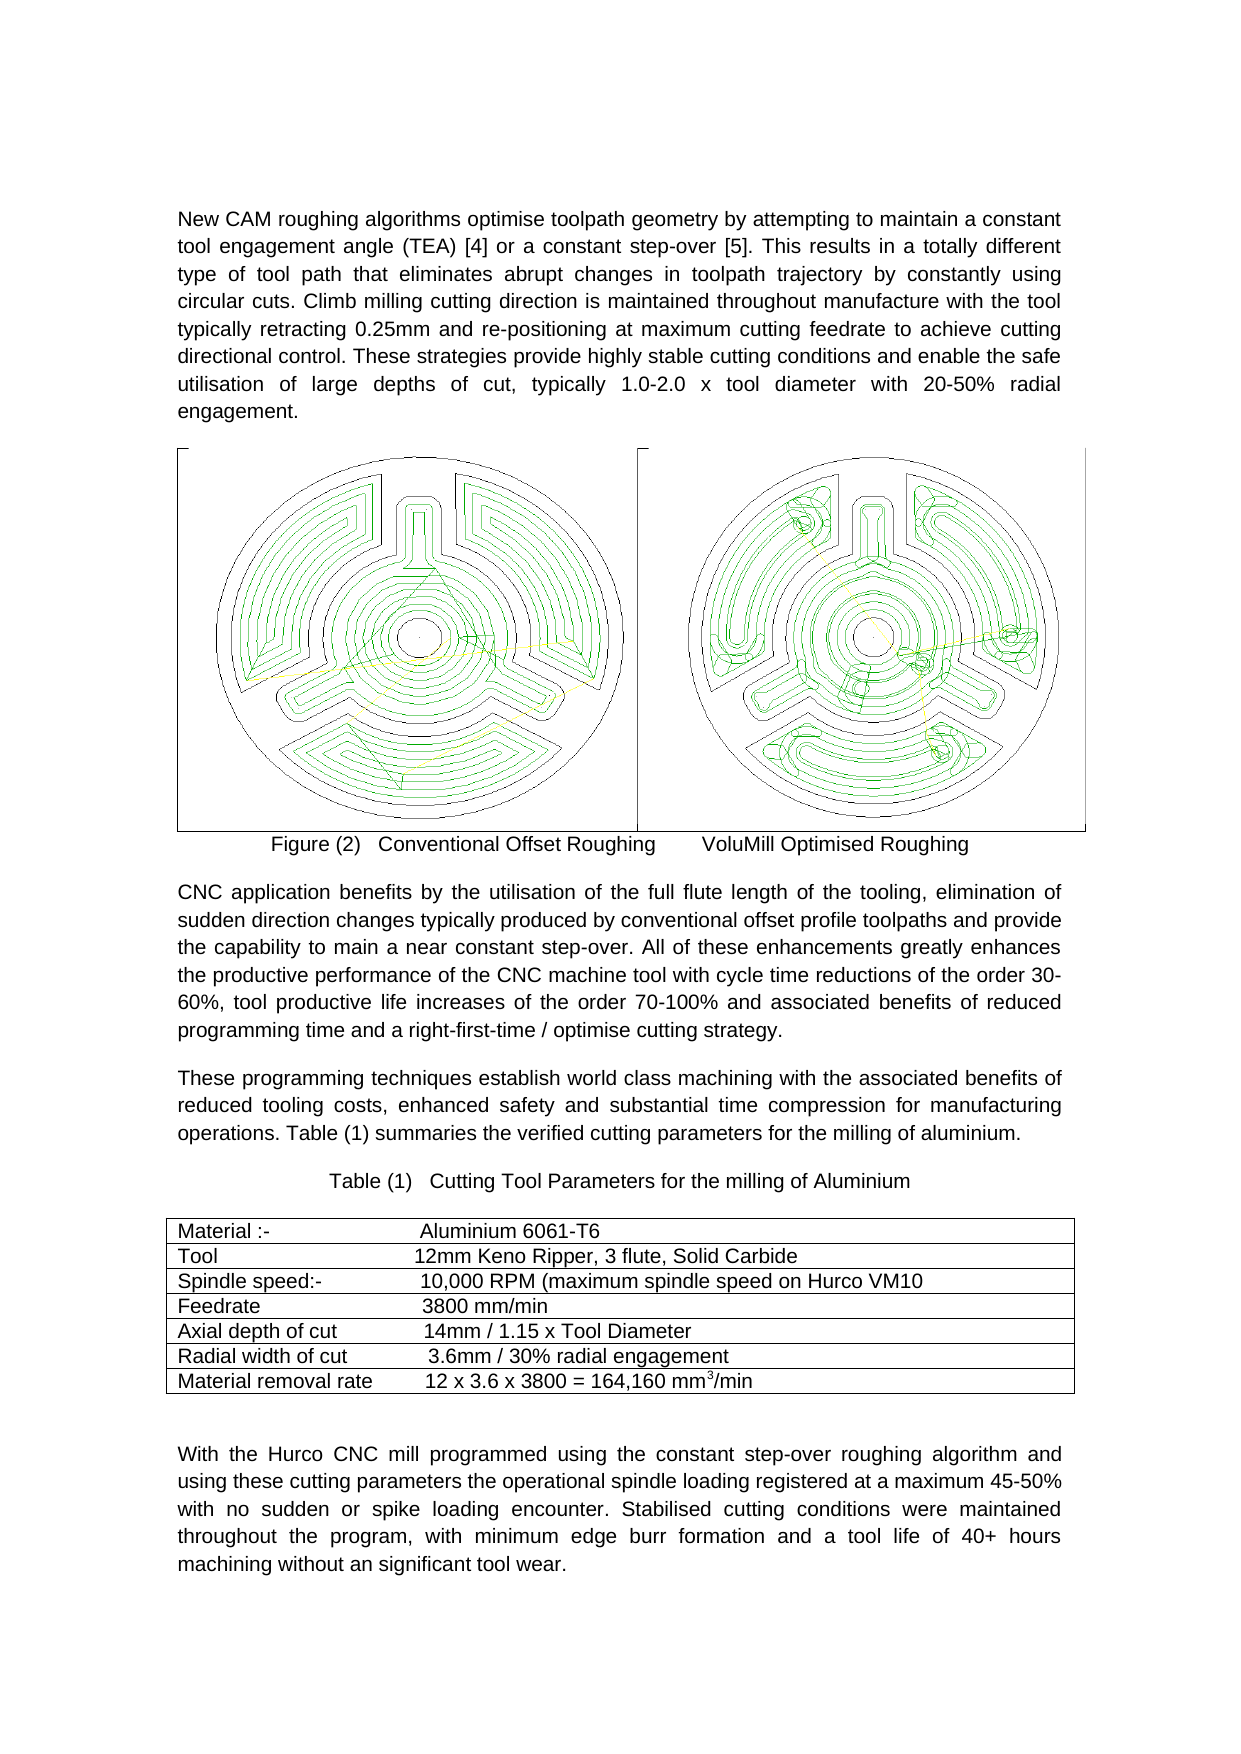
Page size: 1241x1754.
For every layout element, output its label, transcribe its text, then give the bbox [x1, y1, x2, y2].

text Figure (2) Conventional Offset Roughing VoluMill Optimised Roughing [177, 832, 1063, 856]
table_cell Radial width of cut 3.6mm / 30% radial engagement [167, 1344, 1074, 1367]
table_cell Axial depth of cut 14mm / 1.15 x Tool Diameter [167, 1319, 1074, 1342]
table_header Material :- Aluminium 6061-T6 [167, 1219, 1074, 1242]
text These programming techniques establish world class machining with the associated benefits of reduced tooling costs, enhanced safety and substantial time compression for manufacturing operations. Table (1) summaries the verified cutting parameters for the milling of aluminium. [177, 1066, 1063, 1145]
text New CAM roughing algorithms optimise toolpath geometry by attempting to maintain a constant tool engagement angle (TEA) [4] or a constant step-over [5]. This results in a totally different type of tool path that eliminates abrupt changes in toolpath trajectory by constantly using circular cuts. Climb milling cutting direction is maintained throughout manufacture with the tool typically retracting 0.25mm and re-positioning at maximum cutting feedrate to achieve cutting directional control. These strategies provide highly stable cutting conditions and enable the safe utilisation of large depths of cut, typically 1.0-2.0 x tool diameter with 20-50% radial engagement. [177, 207, 1063, 423]
picture [648, 448, 1086, 824]
table_header [178, 449, 637, 831]
text With the Hurco CNC mill programmed using the constant step-over roughing algorithm and using these cutting parameters the operational spindle loading registered at a maximum 45-50% with no sudden or spike loading encounter. Stabilised cutting conditions were maintained throughout the program, with minimum edge burr formation and a tool life of 40+ hours machining without an significant tool wear. [177, 1442, 1063, 1576]
table_cell Tool 12mm Keno Ripper, 3 flute, Solid Carbide [167, 1244, 1074, 1267]
picture [188, 448, 638, 824]
table_cell Spindle speed:- 10,000 RPM (maximum spindle speed on Hurco VM10 [167, 1269, 1074, 1292]
table_header [638, 449, 1085, 831]
table_cell Feedrate 3800 mm/min [167, 1294, 1074, 1317]
text Table (1) Cutting Tool Parameters for the milling of Aluminium [177, 1169, 1063, 1193]
table_cell Material removal rate 12 x 3.6 x 3800 = 164,160 mm3/min [167, 1369, 1074, 1392]
text CNC application benefits by the utilisation of the full flute length of the tooling, elimination of sudden direction changes typically produced by conventional offset profile toolpaths and provide the capability to main a near constant step-over. All of these enhancements greatly enhances the productive performance of the CNC machine tool with cycle time reductions of the order 30-60%, tool productive life increases of the order 70-100% and associated benefits of reduced programming time and a right-first-time / optimise cutting strategy. [177, 880, 1063, 1041]
